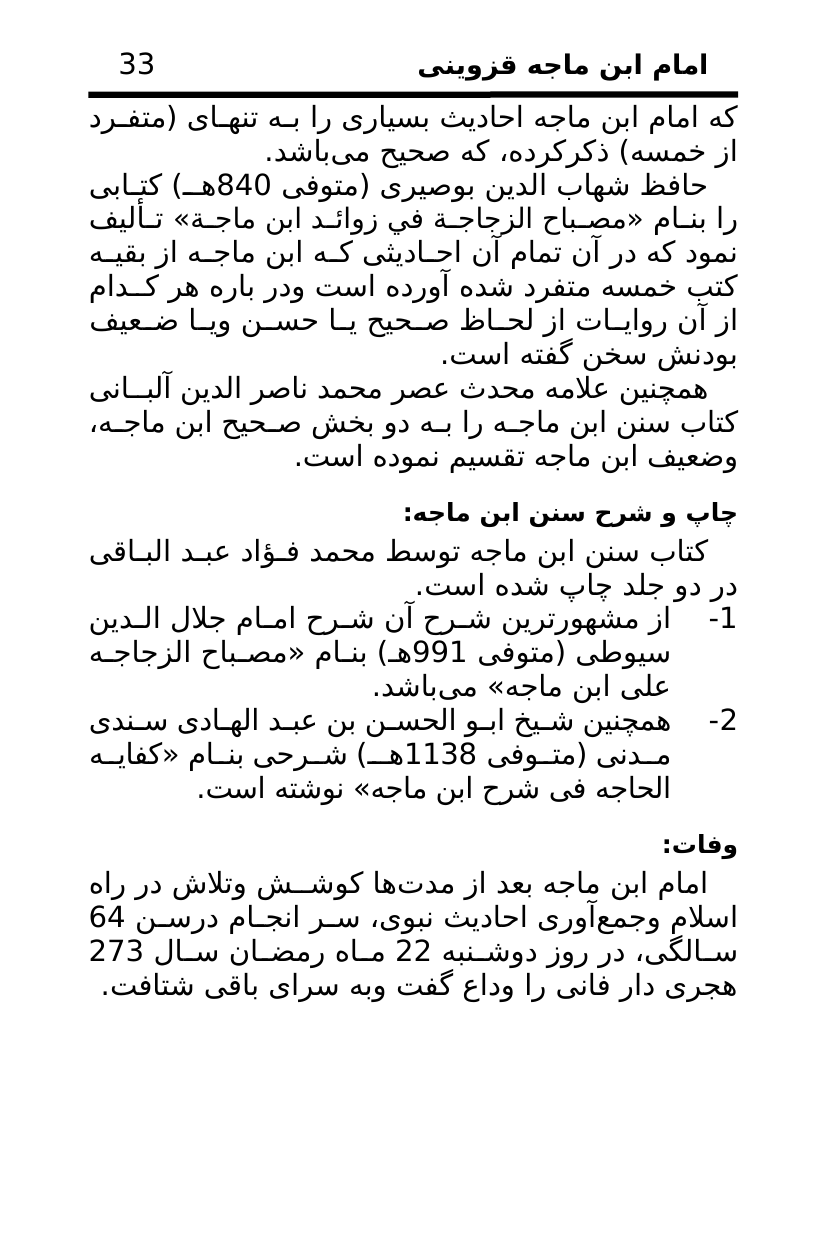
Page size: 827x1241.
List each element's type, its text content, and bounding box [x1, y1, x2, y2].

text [89, 100, 738, 168]
text حافظ شهاب الدین بوصیری (متوفی 840هـ) کتابی را بنام «مصباح الزجاجة في زوائد ابن ماجة» تألیف نمود که در آن تمام آن احادیثی که ابن ماجه از بقیه کتب خمسه متفرد شده آورده است ودر باره هر کدام از آن روایات از لحاظ صحیح یا حسن ویا ضعیف بودنش سخن گفته است. [89, 168, 738, 372]
text کتاب سنن ابن ماجه توسط محمد فؤاد عبد الباقی در دو جلد چاپ شده است. [89, 534, 738, 602]
text همچنین علامه محدث عصر محمد ناصر الدین آلبانی کتاب سنن ابن ماجه را به دو بخش صحیح ابن ماجه، وضعیف ابن ماجه تقسیم نموده است. [89, 372, 738, 473]
text وفات: [89, 831, 738, 860]
text چاپ و شرح سنن ابن ماجه: [89, 498, 738, 528]
list از مشهورترین شرح آن شرح امام جلال الدین سیوطی (متوفی 991هـ) بنام «مصباح الزجاجه علی ابن ماجه» می‌باشد. [89, 602, 708, 704]
list همچنین شیخ ابو الحسن بن عبد الهادی سندی مدنی (متوفی 1138هـ) شرحی بنام «کفایه الحاجه فی شرح ابن ماجه» نوشته است. [89, 704, 708, 806]
text امام ابن ماجه بعد از مدت‌ها کوشش وتلاش در راه اسلام وجمع‌آوری احادیث نبوی، سر انجام درسن 64 سالگی، در روز دوشنبه 22 ماه رمضان سال 273 هجری دار فانی را وداع گفت وبه سرای باقی شتافت. [89, 866, 738, 1002]
